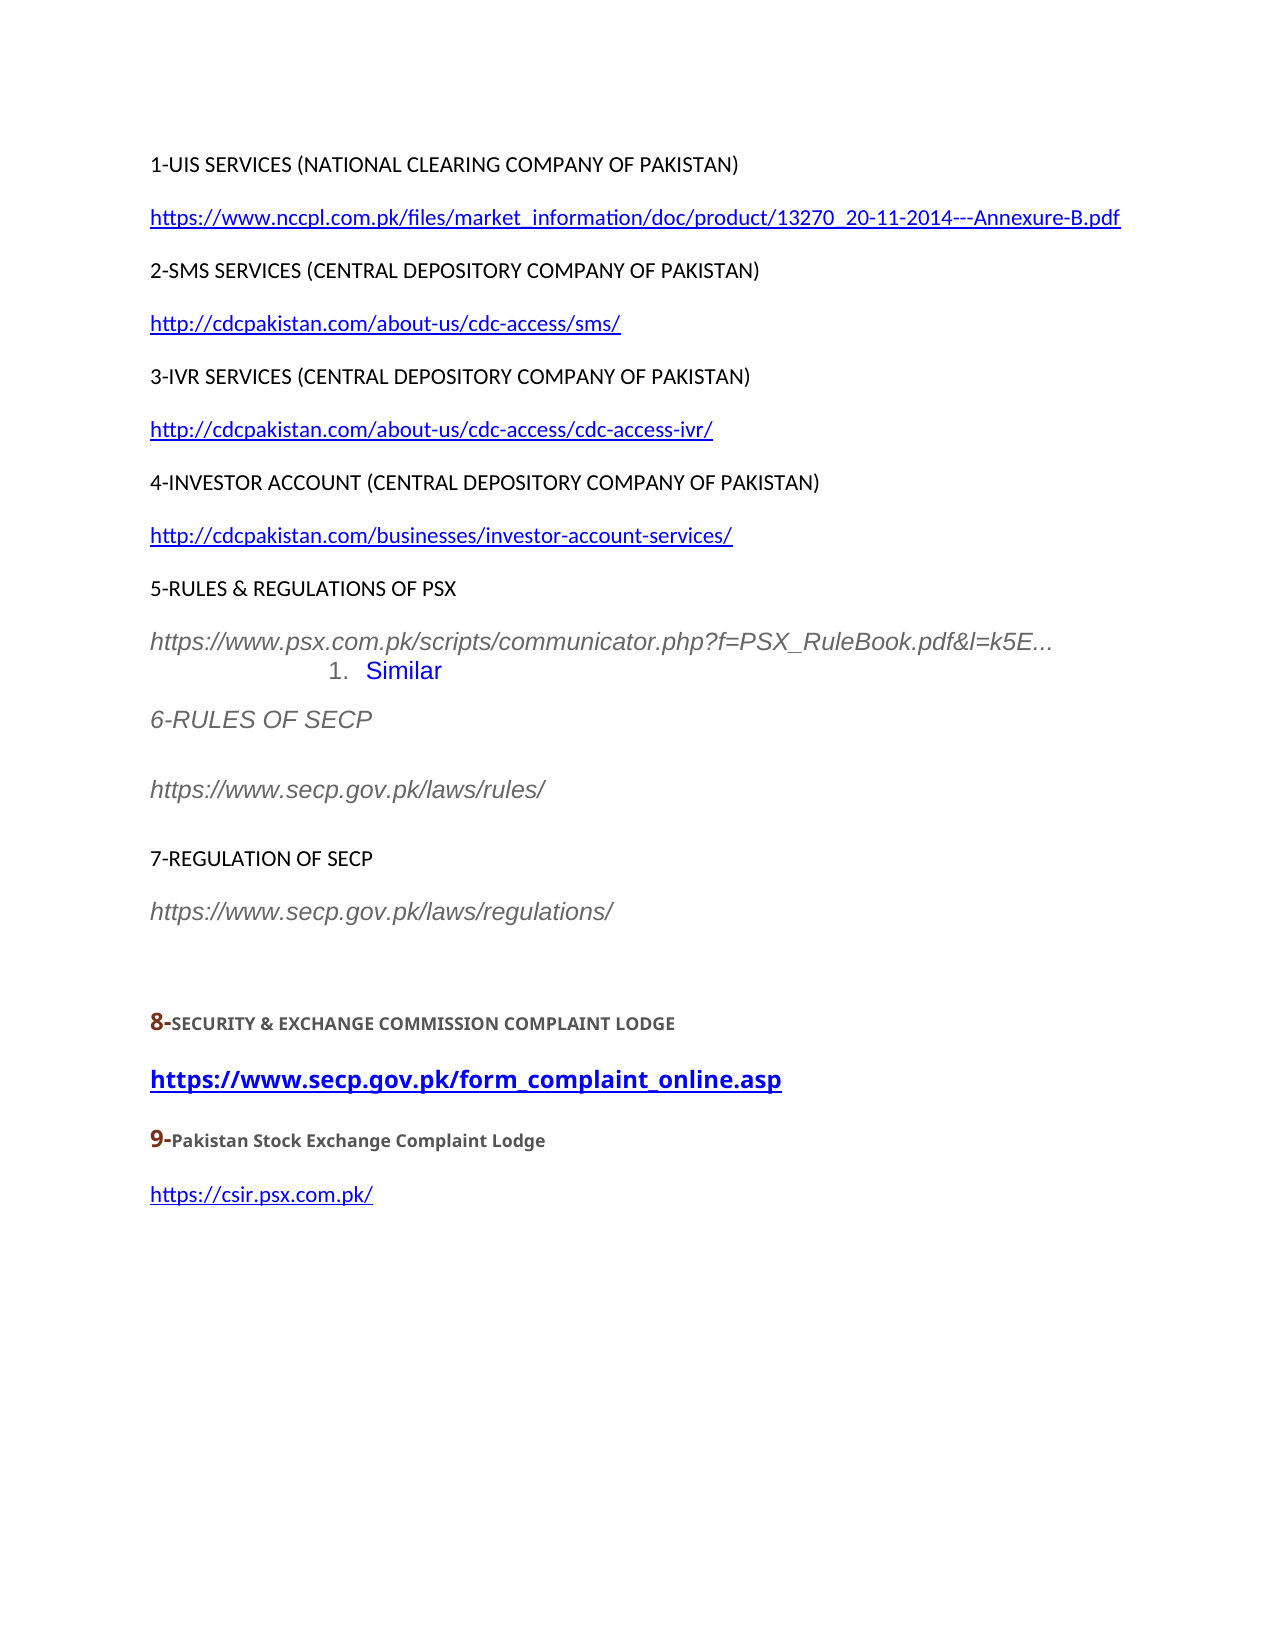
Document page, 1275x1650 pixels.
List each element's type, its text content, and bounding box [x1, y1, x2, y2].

text 2-SMS SERVICES (CENTRAL DEPOSITORY COMPANY OF PAKISTAN) [150, 256, 1125, 284]
text 4-INVESTOR ACCOUNT (CENTRAL DEPOSITORY COMPANY OF PAKISTAN) [150, 468, 1125, 496]
text 6-RULES OF SECP [150, 706, 712, 734]
text 3-IVR SERVICES (CENTRAL DEPOSITORY COMPANY OF PAKISTAN) [150, 362, 1125, 390]
text 8-SECURITY & EXCHANGE COMMISSION COMPLAINT LODGE [150, 1005, 1125, 1038]
text 5-RULES & REGULATIONS OF PSX [150, 574, 1125, 602]
text https://www.secp.gov.pk/laws/regulations/ [150, 897, 1125, 926]
text 9-Pakistan Stock Exchange Complaint Lodge [150, 1122, 1125, 1154]
text https://www.psx.com.pk/scripts/communicator.php?f=PSX_RuleBook.pdf&l=k5E... [150, 627, 1125, 656]
text https://www.secp.gov.pk/form_complaint_online.asp [150, 1063, 1125, 1096]
text 7-REGULATION OF SECP [150, 844, 1125, 872]
text http://cdcpakistan.com/about-us/cdc-access/sms/ [150, 309, 1125, 337]
text 1-UIS SERVICES (NATIONAL CLEARING COMPANY OF PAKISTAN) [150, 150, 1125, 178]
text https://csir.psx.com.pk/ [150, 1180, 1125, 1208]
text https://www.nccpl.com.pk/files/market_information/doc/product/13270_20-11-2014---Annexure-B.pdf [150, 203, 1125, 231]
text https://www.secp.gov.pk/laws/rules/ [150, 775, 712, 804]
text http://cdcpakistan.com/businesses/investor-account-services/ [150, 521, 1125, 549]
list Similar [328, 656, 1125, 685]
text http://cdcpakistan.com/about-us/cdc-access/cdc-access-ivr/ [150, 415, 1125, 443]
